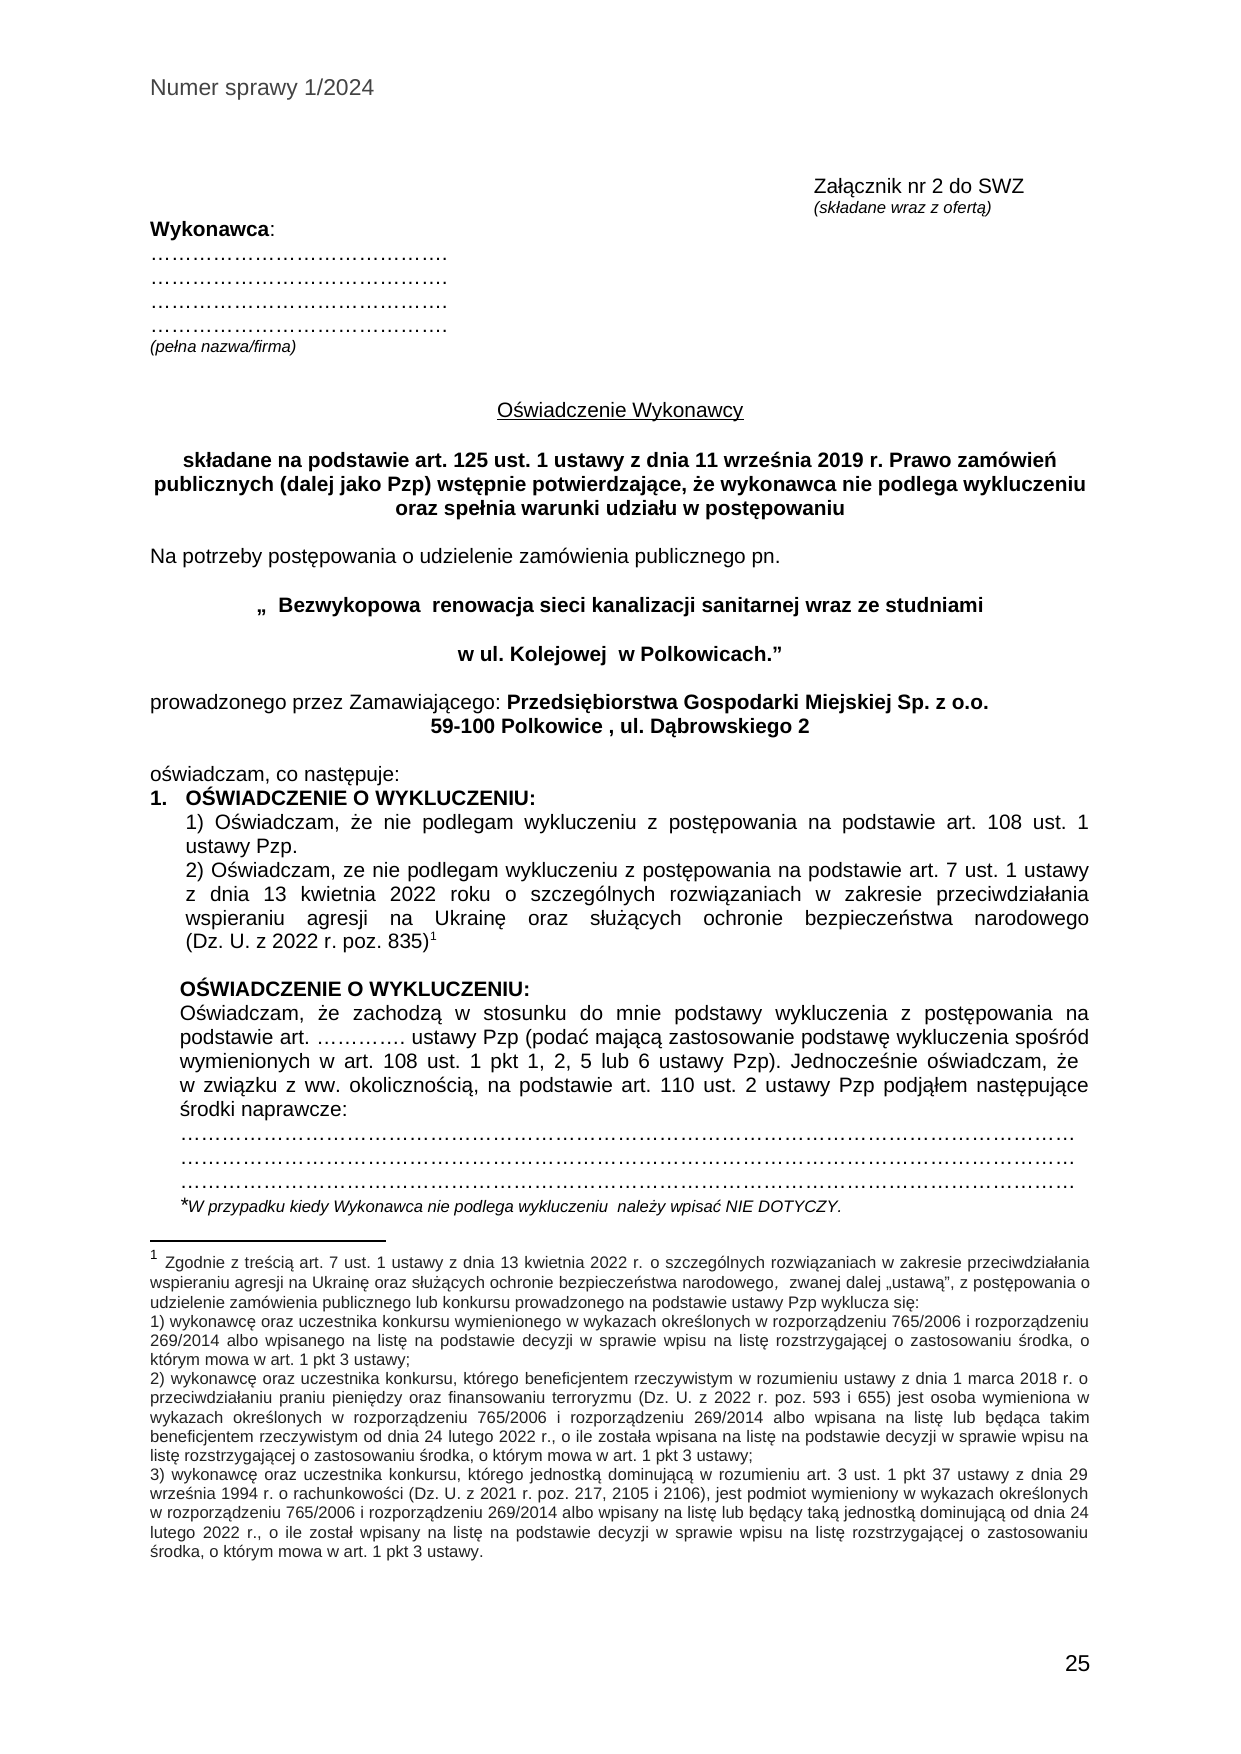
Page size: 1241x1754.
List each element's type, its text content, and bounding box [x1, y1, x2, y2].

text 59-100 Polkowice , ul. Dąbrowskiego 2 [150, 714, 1090, 738]
text ……………………………………. [150, 241, 1090, 265]
text „ Bezwykopowa renowacja sieci kanalizacji sanitarnej wraz ze studniami [150, 593, 1090, 617]
text składane na podstawie art. 125 ust. 1 ustawy z dnia 11 września 2019 r. Prawo zamówień publicznych (dalej jako Pzp) wstępnie potwierdzające, że wykonawca nie podlega wykluczeniu oraz spełnia warunki udziału w postępowaniu [150, 448, 1090, 520]
text 1) Oświadczam, że nie podlegam wykluczeniu z postępowania na podstawie art. 108 ust. 1 ustawy Pzp. [185, 809, 1090, 857]
text OŚWIADCZENIE O WYKLUCZENIU: [179, 977, 1090, 1001]
text (pełna nazwa/firma) [150, 337, 1090, 356]
subtitle Oświadczenie Wykonawcy [150, 398, 1090, 422]
list OŚWIADCZENIE O WYKLUCZENIU: [150, 786, 1090, 809]
text Załącznik nr 2 do SWZ [740, 174, 1090, 198]
text w ul. Kolejowej w Polkowicach.” [150, 642, 1090, 666]
text Na potrzeby postępowania o udzielenie zamówienia publicznego pn. [150, 544, 1090, 568]
text prowadzonego przez Zamawiającego: Przedsiębiorstwa Gospodarki Miejskiej Sp. z o.o. [150, 690, 1090, 714]
text ……………………………………. [150, 289, 1090, 313]
text 2) Oświadczam, ze nie podlegam wykluczeniu z postępowania na podstawie art. 7 ust. 1 ustawy z dnia 13 kwietnia 2022 roku o szczególnych rozwiązaniach w zakresie przeciwdziałania wspieraniu agresji na Ukrainę oraz służących ochronie bezpieczeństwa narodowego (Dz. U. z 2022 r. poz. 835) [185, 857, 1090, 953]
text Wykonawca: [150, 217, 1090, 241]
text (składane wraz z ofertą) [740, 198, 1090, 217]
text ……………………………………. [150, 265, 1090, 289]
text *W przypadku kiedy Wykonawca nie podlega wykluczeniu należy wpisać NIE DOTYCZY. [179, 1193, 1090, 1217]
text Oświadczam, że zachodzą w stosunku do mnie podstawy wykluczenia z postępowania na podstawie art. …………. ustawy Pzp (podać mającą zastosowanie podstawę wykluczenia spośród wymienionych w art. 108 ust. 1 pkt 1, 2, 5 lub 6 ustawy Pzp). Jednocześnie oświadczam, że w związku z ww. okolicznością, na podstawie art. 110 ust. 2 ustawy Pzp podjąłem następujące środki naprawcze: [179, 1001, 1090, 1121]
text oświadczam, co następuje: [150, 762, 1090, 786]
text ……………………………………………………………………………………………………………………………………………………………………………………………………………………………………………………………………………………………………………………………………………………… [179, 1121, 1090, 1193]
text ……………………………………. [150, 313, 1090, 337]
